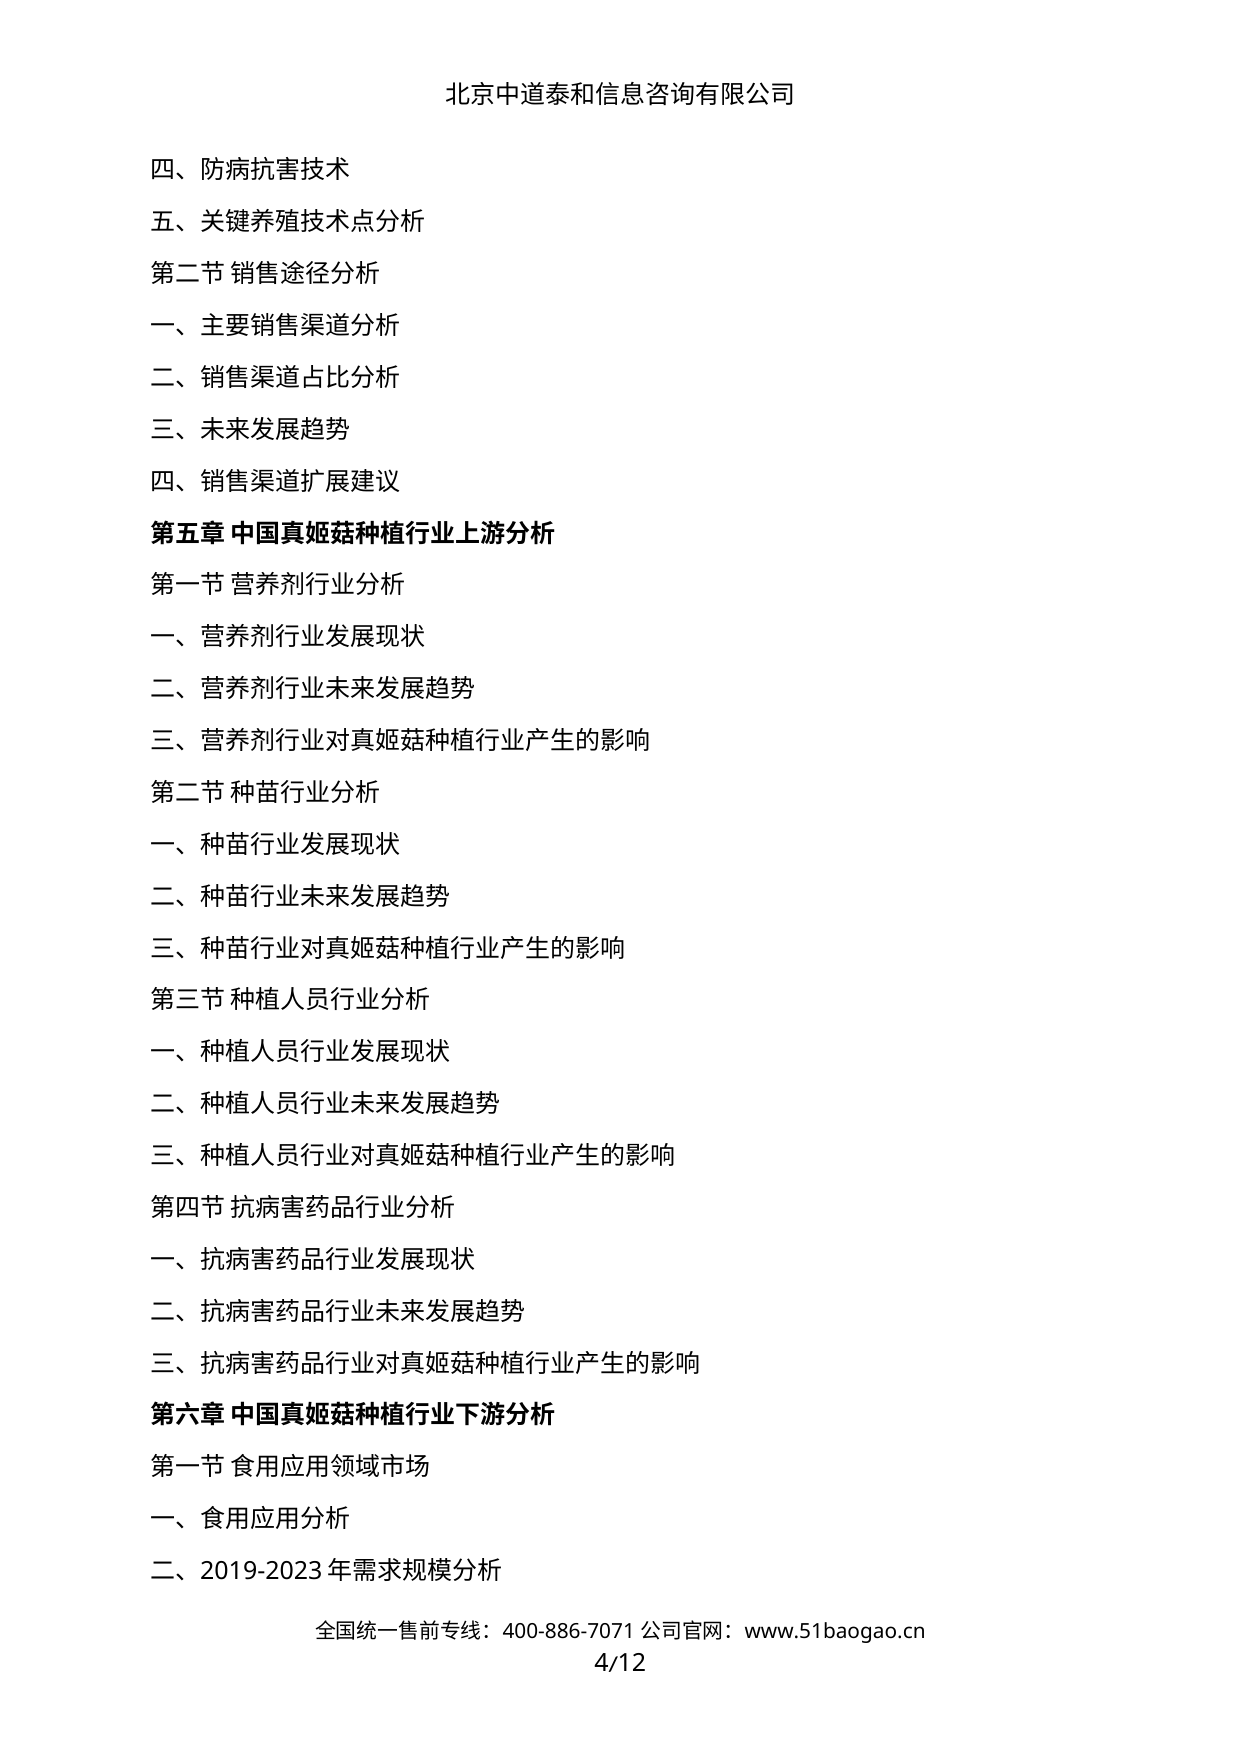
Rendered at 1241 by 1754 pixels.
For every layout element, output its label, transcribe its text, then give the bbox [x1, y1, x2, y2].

text 二、种植人员行业未来发展趋势 [150, 1084, 1090, 1120]
text 二、销售渠道占比分析 [150, 357, 1090, 394]
text 三、未来发展趋势 [150, 409, 1090, 446]
text 第一节 食用应用领域市场 [150, 1447, 1090, 1483]
text 三、种苗行业对真姬菇种植行业产生的影响 [150, 928, 1090, 964]
text 第二节 销售途径分析 [150, 254, 1090, 290]
text 一、种植人员行业发展现状 [150, 1032, 1090, 1068]
text 四、销售渠道扩展建议 [150, 461, 1090, 497]
text 三、营养剂行业对真姬菇种植行业产生的影响 [150, 721, 1090, 757]
text 第六章 中国真姬菇种植行业下游分析 [150, 1395, 1090, 1431]
text 二、抗病害药品行业未来发展趋势 [150, 1291, 1090, 1327]
text 二、2019-2023年需求规模分析 [150, 1551, 1090, 1587]
text 一、食用应用分析 [150, 1499, 1090, 1535]
text 第三节 种植人员行业分析 [150, 980, 1090, 1016]
text 一、主要销售渠道分析 [150, 306, 1090, 342]
text 四、防病抗害技术 [150, 150, 1090, 186]
text 第五章 中国真姬菇种植行业上游分析 [150, 513, 1090, 549]
text 三、抗病害药品行业对真姬菇种植行业产生的影响 [150, 1343, 1090, 1379]
text 二、种苗行业未来发展趋势 [150, 876, 1090, 912]
text 第四节 抗病害药品行业分析 [150, 1187, 1090, 1224]
text 一、营养剂行业发展现状 [150, 617, 1090, 653]
text 五、关键养殖技术点分析 [150, 202, 1090, 238]
text 二、营养剂行业未来发展趋势 [150, 669, 1090, 705]
text 第二节 种苗行业分析 [150, 772, 1090, 809]
text 三、种植人员行业对真姬菇种植行业产生的影响 [150, 1136, 1090, 1172]
text 一、抗病害药品行业发展现状 [150, 1239, 1090, 1276]
text 第一节 营养剂行业分析 [150, 565, 1090, 601]
text 一、种苗行业发展现状 [150, 824, 1090, 861]
